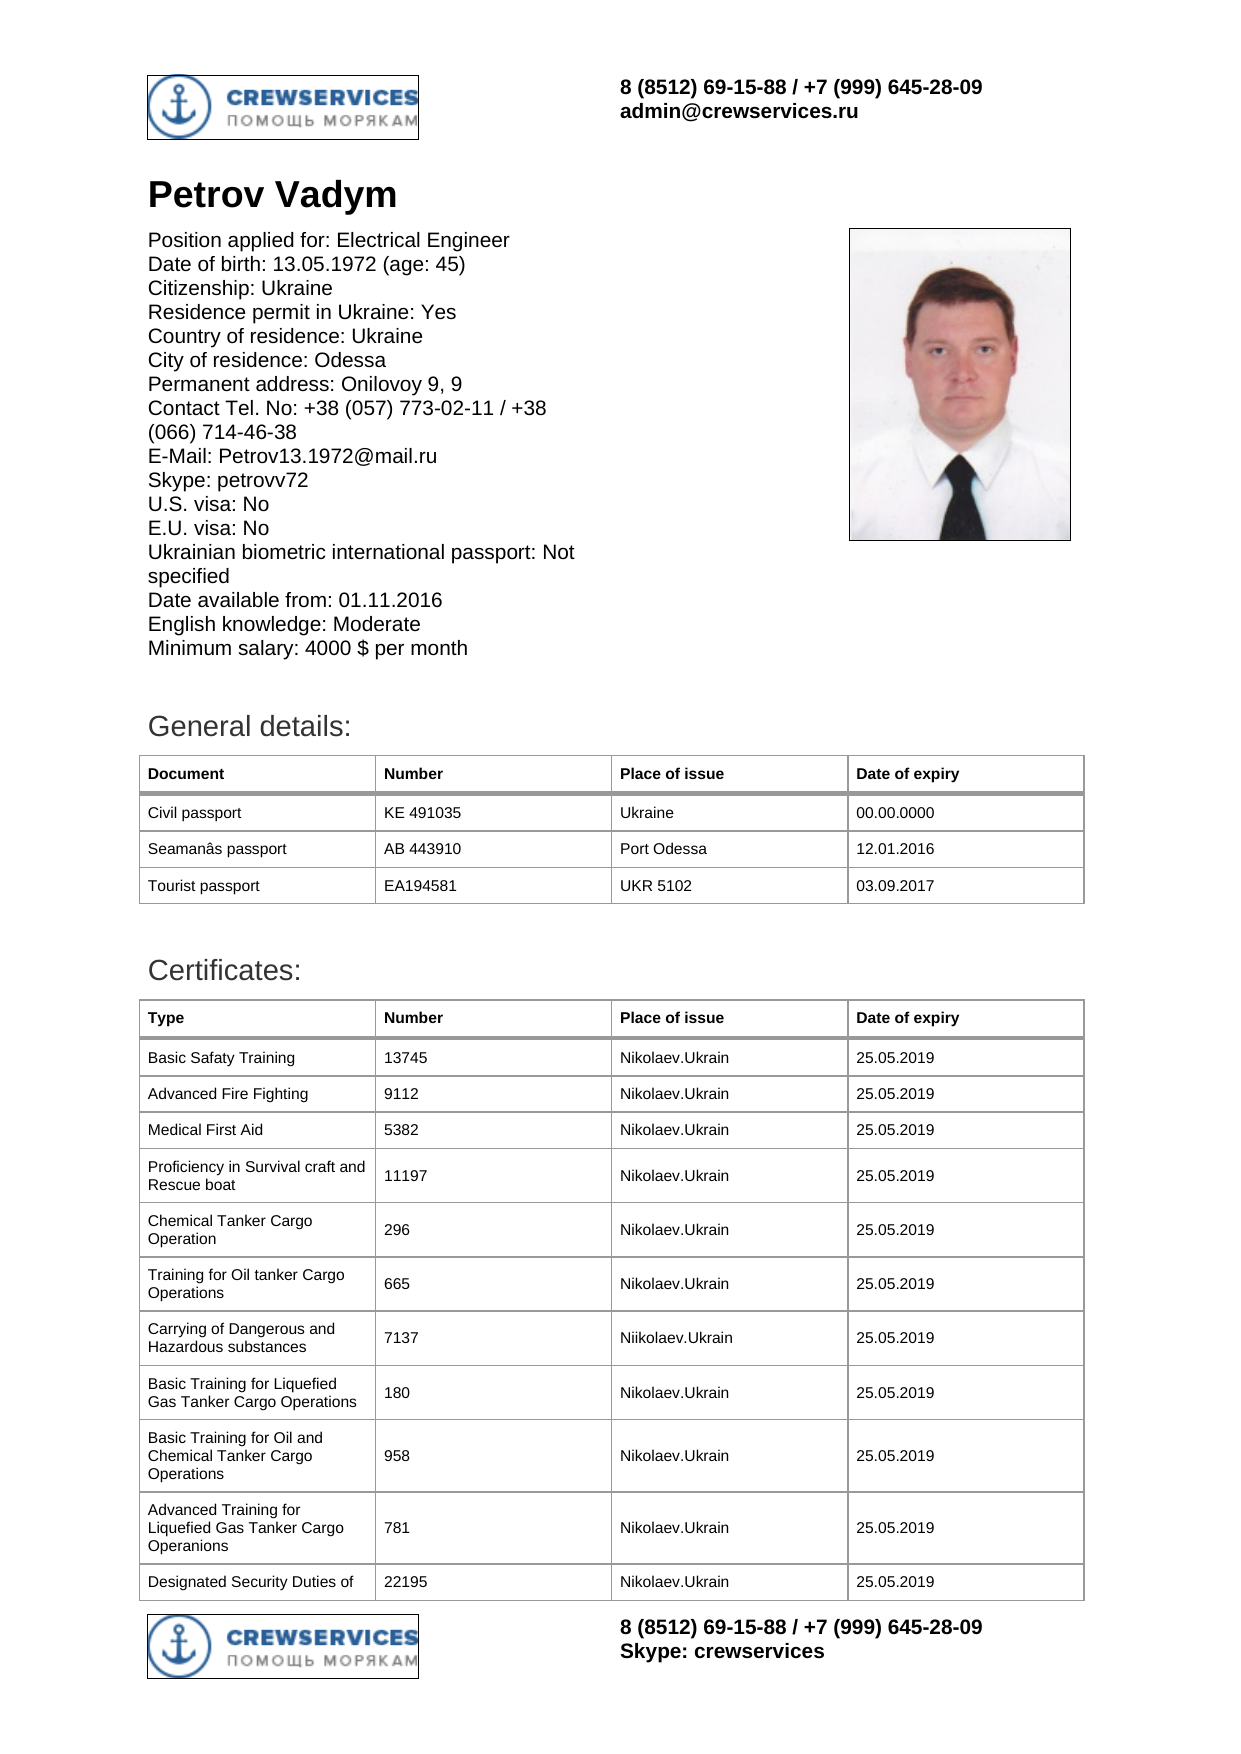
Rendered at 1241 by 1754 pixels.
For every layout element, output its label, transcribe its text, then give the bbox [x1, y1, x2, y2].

table_cell 7137 [376, 1312, 611, 1364]
table_cell 25.05.2019 [849, 1312, 1083, 1364]
table_cell 25.05.2019 [849, 1493, 1083, 1563]
picture [148, 1615, 418, 1678]
table_cell 25.05.2019 [849, 1565, 1083, 1599]
table_cell Proficiency in Survival craft and Rescue boat [140, 1149, 375, 1202]
table_header Date of expiry [849, 1001, 1083, 1036]
table_cell 13745 [376, 1040, 611, 1075]
table_cell Chemical Tanker Cargo Operation [140, 1203, 375, 1256]
table_header Type [140, 1001, 375, 1036]
table_cell 665 [376, 1258, 611, 1310]
table_cell 296 [376, 1203, 611, 1256]
table_cell Nikolaev.Ukrain [612, 1040, 847, 1075]
table_cell 5382 [376, 1113, 611, 1147]
table_cell Nikolaev.Ukrain [612, 1258, 847, 1310]
table_cell 03.09.2017 [849, 868, 1083, 903]
table_cell Basic Training for Oil and Chemical Tanker Cargo Operations [140, 1420, 375, 1491]
table_cell Niikolaev.Ukrain [612, 1312, 847, 1364]
table_header Number [376, 1001, 611, 1036]
table_cell 25.05.2019 [849, 1149, 1083, 1202]
table_cell Ukraine [612, 796, 847, 830]
table_cell Port Odessa [612, 832, 847, 866]
table_header Place of issue [612, 1001, 847, 1036]
table_cell UKR 5102 [612, 868, 847, 903]
table_header Document [140, 756, 375, 791]
table_cell Nikolaev.Ukrain [612, 1113, 847, 1147]
table_header Position applied for: Electrical Engineer Date of birth: 13.05.1972 (age: 45) Citizenship: Ukraine Residence permit in Ukraine: Yes Country of residence: Ukraine City of residence: Odessa Permanent address: Onilovoy 9, 9 Contact Tel. No: +38 (057) 773-02-11 / +38 (066) 714-46-38 E-Mail: Petrov13.1972@mail.ru Skype: petrovv72 U.S. visa: No E.U. visa: No Ukrainian biometric international passport: Not specified Date available from: 01.11.2016 English knowledge: Moderate Minimum salary: 4000 $ per month [136, 228, 609, 659]
table_cell Nikolaev.Ukrain [612, 1493, 847, 1563]
table_cell 9112 [376, 1077, 611, 1111]
table_header Place of issue [612, 756, 847, 791]
picture [148, 76, 418, 139]
subtitle General details: [148, 708, 1092, 742]
table_cell AB 443910 [376, 832, 611, 866]
table_cell Nikolaev.Ukrain [612, 1565, 847, 1599]
table_cell Carrying of Dangerous and Hazardous substances [140, 1312, 375, 1364]
table_cell 25.05.2019 [849, 1203, 1083, 1256]
table_cell Training for Oil tanker Cargo Operations [140, 1258, 375, 1310]
table_cell Basic Safaty Training [140, 1040, 375, 1075]
table_cell Nikolaev.Ukrain [612, 1366, 847, 1419]
table_header Number [376, 756, 611, 791]
table_cell Nikolaev.Ukrain [612, 1149, 847, 1202]
picture [850, 229, 1070, 540]
table_cell 25.05.2019 [849, 1040, 1083, 1075]
table_cell Nikolaev.Ukrain [612, 1077, 847, 1111]
table_cell Nikolaev.Ukrain [612, 1203, 847, 1256]
table_cell Tourist passport [140, 868, 375, 903]
table_header [609, 228, 1081, 659]
table_cell 25.05.2019 [849, 1366, 1083, 1419]
table_cell 22195 [376, 1565, 611, 1599]
table_cell 180 [376, 1366, 611, 1419]
table_cell 25.05.2019 [849, 1077, 1083, 1111]
table_cell Civil passport [140, 796, 375, 830]
table_cell 781 [376, 1493, 611, 1563]
table_cell KE 491035 [376, 796, 611, 830]
table_cell 12.01.2016 [849, 832, 1083, 866]
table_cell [140, 1565, 375, 1599]
table_cell 958 [376, 1420, 611, 1491]
table_cell EA194581 [376, 868, 611, 903]
table_cell Advanced Training for Liquefied Gas Tanker Cargo Operanions [140, 1493, 375, 1563]
subtitle Certificates: [148, 953, 1092, 987]
table_cell Medical First Aid [140, 1113, 375, 1147]
table_cell 25.05.2019 [849, 1420, 1083, 1491]
table_header Date of expiry [849, 756, 1083, 791]
table_cell Seamanâs passport [140, 832, 375, 866]
table_cell 00.00.0000 [849, 796, 1083, 830]
table_cell Basic Training for Liquefied Gas Tanker Cargo Operations [140, 1366, 375, 1419]
table_cell Advanced Fire Fighting [140, 1077, 375, 1111]
table_cell Nikolaev.Ukrain [612, 1420, 847, 1491]
table_cell 11197 [376, 1149, 611, 1202]
table_cell 25.05.2019 [849, 1258, 1083, 1310]
subtitle Petrov Vadym [148, 173, 1092, 216]
table_cell 25.05.2019 [849, 1113, 1083, 1147]
